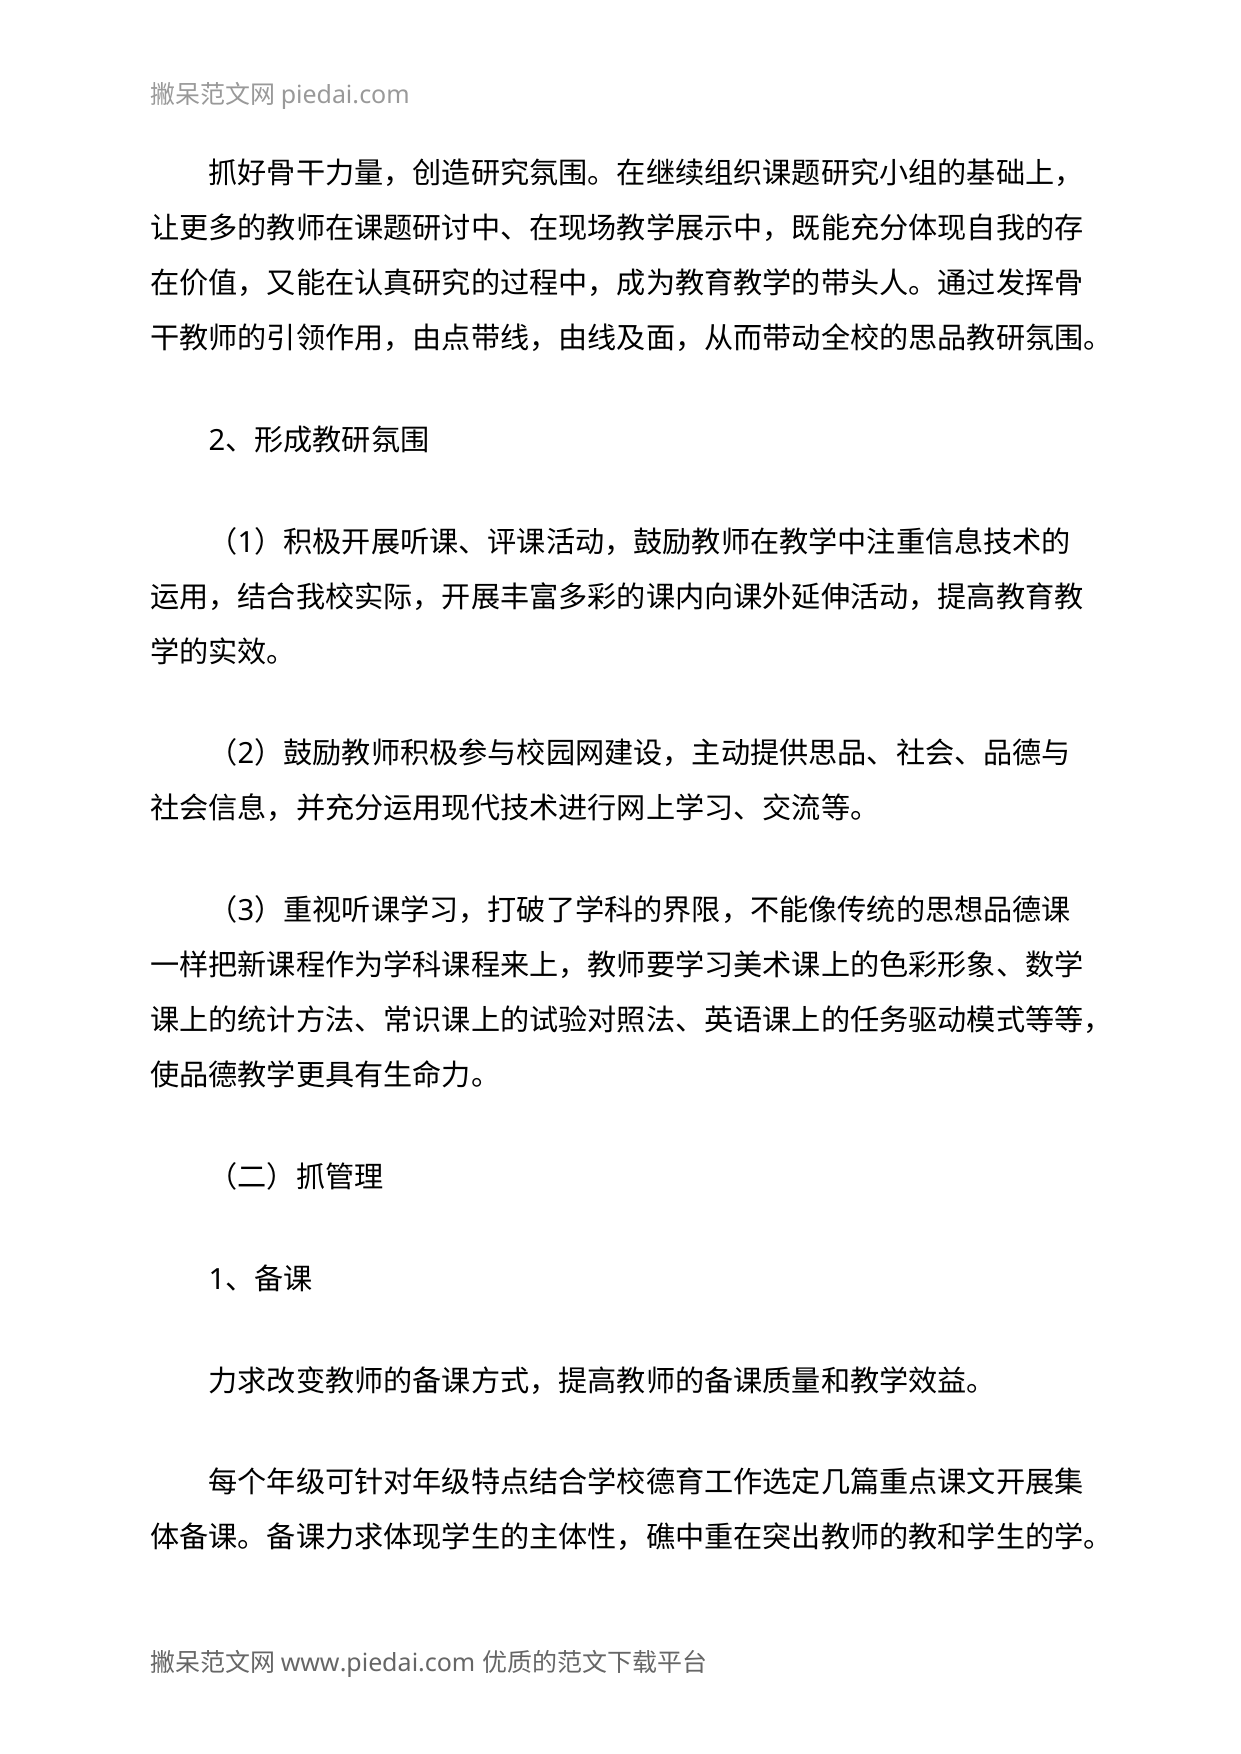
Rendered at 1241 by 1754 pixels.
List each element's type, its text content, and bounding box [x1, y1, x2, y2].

text （3）重视听课学习，打破了学科的界限，不能像传统的思想品德课一样把新课程作为学科课程来上，教师要学习美术课上的色彩形象、数学课上的统计方法、常识课上的试验对照法、英语课上的任务驱动模式等等，使品德教学更具有生命力。 [150, 887, 1090, 1094]
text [150, 1459, 1090, 1556]
text 力求改变教师的备课方式，提高教师的备课质量和教学效益。 [150, 1357, 1090, 1399]
text （二）抓管理 [150, 1153, 1090, 1196]
text 2、形成教研氛围 [150, 416, 1090, 459]
text 抓好骨干力量，创造研究氛围。在继续组织课题研究小组的基础上，让更多的教师在课题研讨中、在现场教学展示中，既能充分体现自我的存在价值，又能在认真研究的过程中，成为教育教学的带头人。通过发挥骨干教师的引领作用，由点带线，由线及面，从而带动全校的思品教研氛围。 [150, 150, 1090, 357]
text （2）鼓励教师积极参与校园网建设，主动提供思品、社会、品德与社会信息，并充分运用现代技术进行网上学习、交流等。 [150, 730, 1090, 827]
text （1）积极开展听课、评课活动，鼓励教师在教学中注重信息技术的运用，结合我校实际，开展丰富多彩的课内向课外延伸活动，提高教育教学的实效。 [150, 518, 1090, 671]
text 1、备课 [150, 1255, 1090, 1298]
